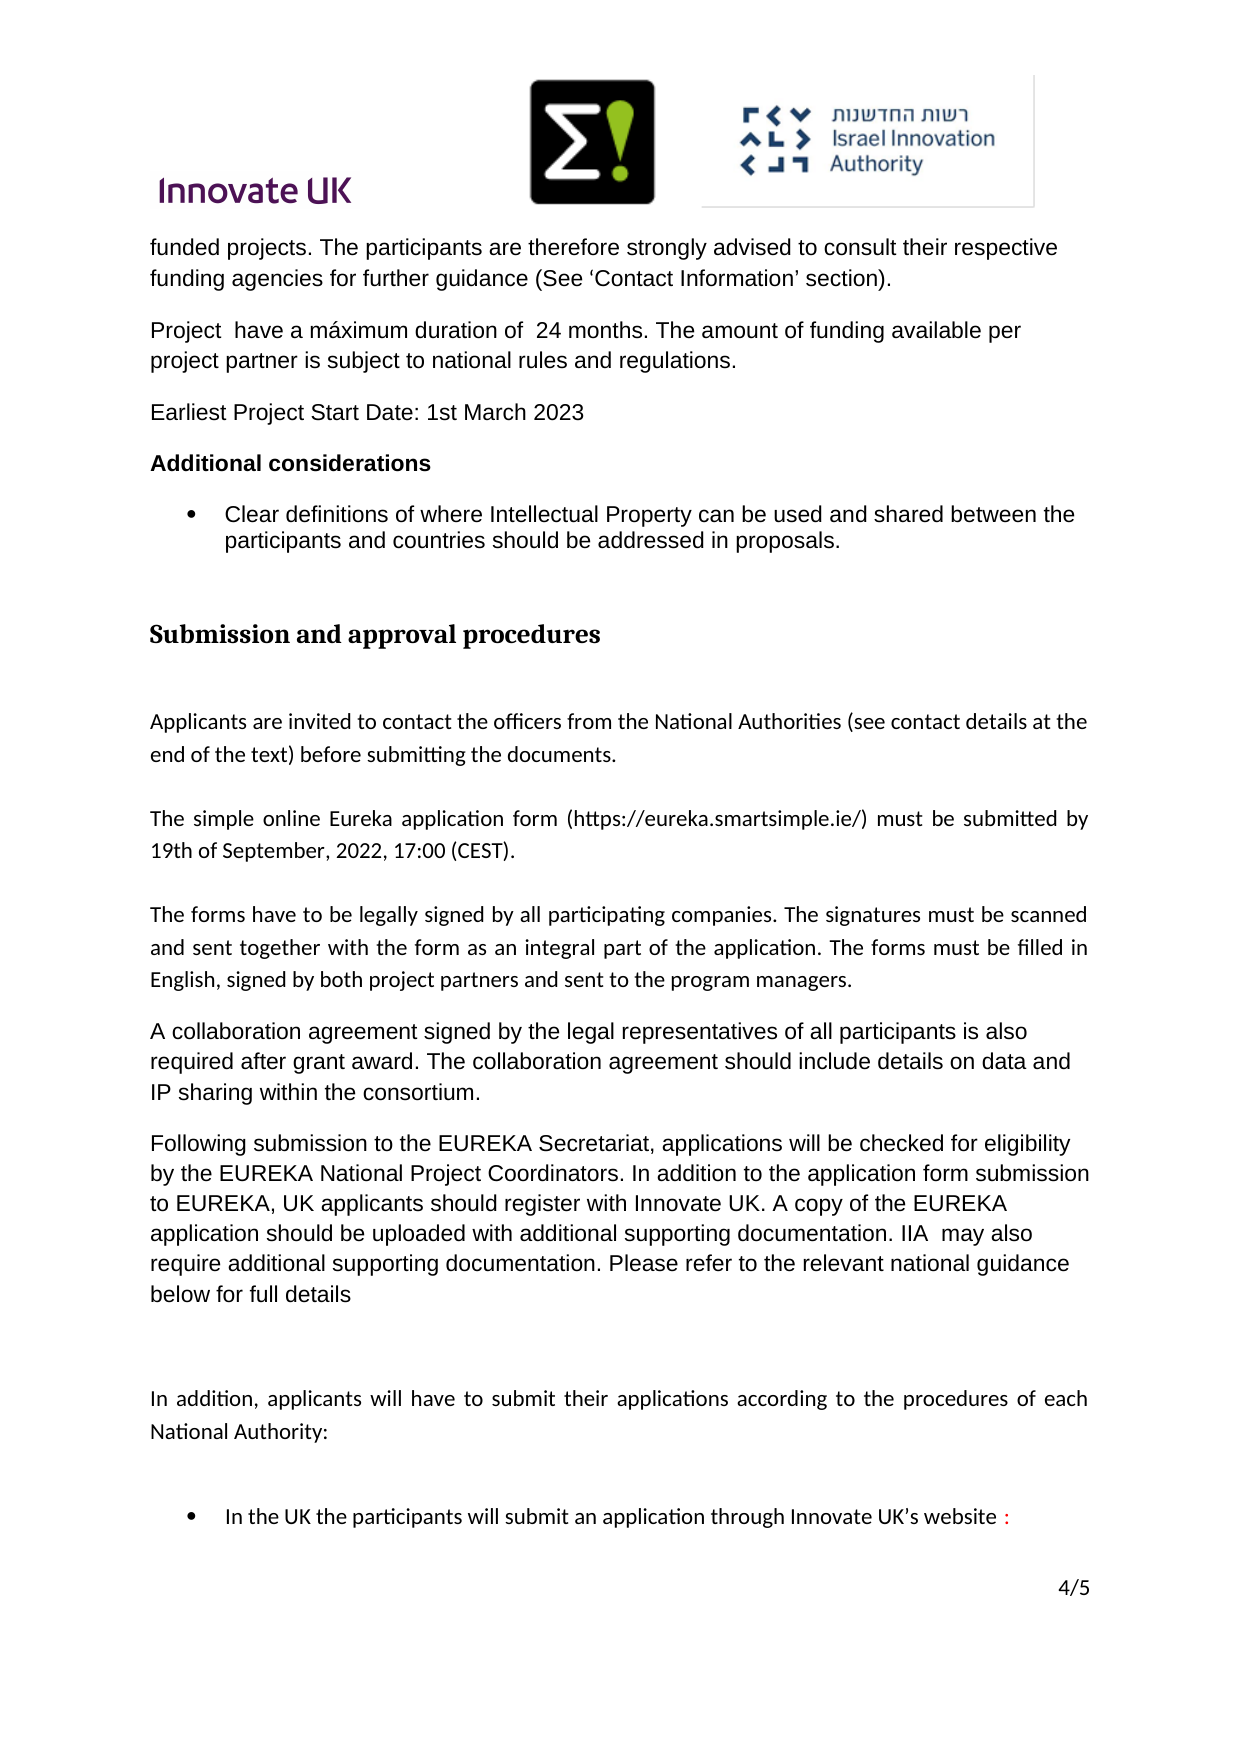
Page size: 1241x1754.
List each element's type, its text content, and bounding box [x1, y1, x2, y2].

picture [701, 75, 1036, 209]
text Additional considerations [150, 449, 1090, 476]
picture [150, 171, 360, 209]
text Project have a máximum duration of 24 months. The amount of funding available per project partner is subject to national rules and regulations. [150, 317, 1090, 374]
picture [527, 77, 659, 209]
text A collaboration agreement signed by the legal representatives of all participants is also required after grant award. The collaboration agreement should include details on data and IP sharing within the consortium. [150, 1018, 1090, 1105]
text The forms have to be legally signed by all participating companies. The signatures must be scanned and sent together with the form as an integral part of the application. The forms must be filled in English, signed by both project partners and sent to the program managers. [150, 901, 1090, 993]
text The simple online Eureka application form (https://eureka.smartsimple.ie/) must be submitted by 19th of September, 2022, 17:00 (CEST). [150, 804, 1090, 864]
text Earliest Project Start Date: 1st March 2023 [150, 398, 1090, 425]
subtitle Submission and approval procedures [150, 619, 1090, 650]
text Applicants are invited to contact the officers from the National Authorities (see contact details at the end of the text) before submitting the documents. [150, 707, 1090, 768]
list In the UK the participants will submit an application through Innovate UK’s website : [187, 1502, 1090, 1530]
text In addition, applicants will have to submit their applications according to the procedures of each National Authority: [150, 1384, 1090, 1445]
list Clear definitions of where Intellectual Property can be used and shared between the participants and countries should be addressed in proposals. [187, 501, 1090, 553]
text Following submission to the EUREKA Secretariat, applications will be checked for eligibility by the EUREKA National Project Coordinators. In addition to the application form submission to EUREKA, UK applicants should register with Innovate UK. A copy of the EUREKA application should be uploaded with additional supporting documentation. IIA may also require additional supporting documentation. Please refer to the relevant national guidance below for full details [150, 1129, 1090, 1307]
